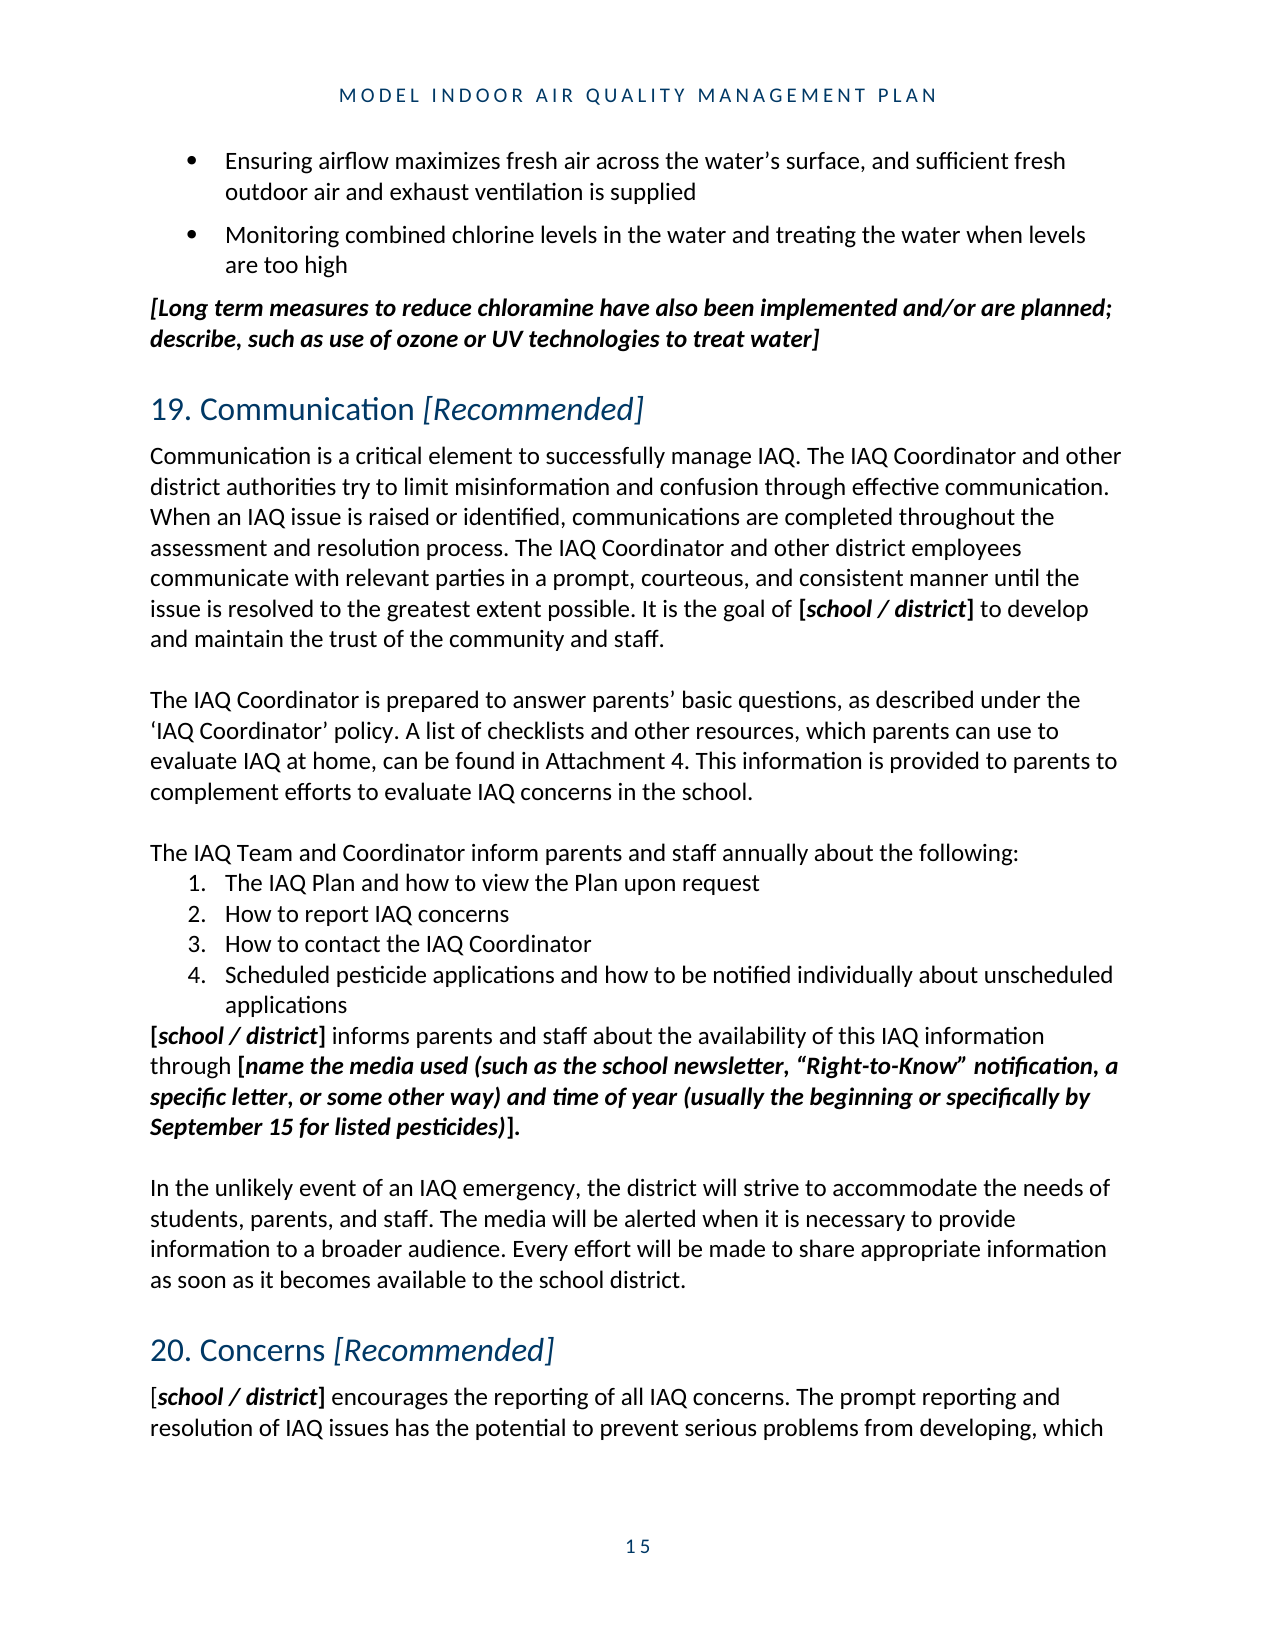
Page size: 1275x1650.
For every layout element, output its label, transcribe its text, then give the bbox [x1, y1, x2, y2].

text [school / district] informs parents and staff about the availability of this IAQ information through [name the media used (such as the school newsletter, “Right-to-Know” notification, a specific letter, or some other way) and time of year (usually the beginning or specifically by September 15 for listed pesticides)]. [150, 1020, 1125, 1142]
text The IAQ Team and Coordinator inform parents and staff annually about the following: [150, 837, 1125, 867]
text Communication is a critical element to successfully manage IAQ. The IAQ Coordinator and other district authorities try to limit misinformation and confusion through effective communication. When an IAQ issue is raised or identified, communications are completed throughout the assessment and resolution process. The IAQ Coordinator and other district employees communicate with relevant parties in a prompt, courteous, and consistent manner until the issue is resolved to the greatest extent possible. It is the goal of [school / district] to develop and maintain the trust of the community and staff. [150, 440, 1125, 654]
list Scheduled pesticide applications and how to be notified individually about unscheduled applications [187, 959, 1125, 1020]
subtitle 20. Concerns [Recommended] [150, 1332, 1125, 1369]
list How to contact the IAQ Coordinator [187, 928, 1125, 959]
subtitle 19. Communication [Recommended] [150, 391, 1125, 428]
list The IAQ Plan and how to view the Plan upon request [187, 867, 1125, 898]
list Ensuring airflow maximizes fresh air across the water’s surface, and sufficient fresh outdoor air and exhaust ventilation is supplied [187, 145, 1125, 206]
text [Long term measures to reduce chloramine have also been implemented and/or are planned; describe, such as use of ozone or UV technologies to treat water] [150, 292, 1125, 353]
text In the unlikely event of an IAQ emergency, the district will strive to accommodate the needs of students, parents, and staff. The media will be alerted when it is necessary to provide information to a broader audience. Every effort will be made to share appropriate information as soon as it becomes available to the school district. [150, 1173, 1125, 1295]
list How to report IAQ concerns [187, 898, 1125, 928]
list Monitoring combined chlorine levels in the water and treating the water when levels are too high [187, 219, 1125, 280]
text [150, 1381, 1125, 1442]
text The IAQ Coordinator is prepared to answer parents’ basic questions, as described under the ‘IAQ Coordinator’ policy. A list of checklists and other resources, which parents can use to evaluate IAQ at home, can be found in Attachment 4. This information is provided to parents to complement efforts to evaluate IAQ concerns in the school. [150, 684, 1125, 806]
